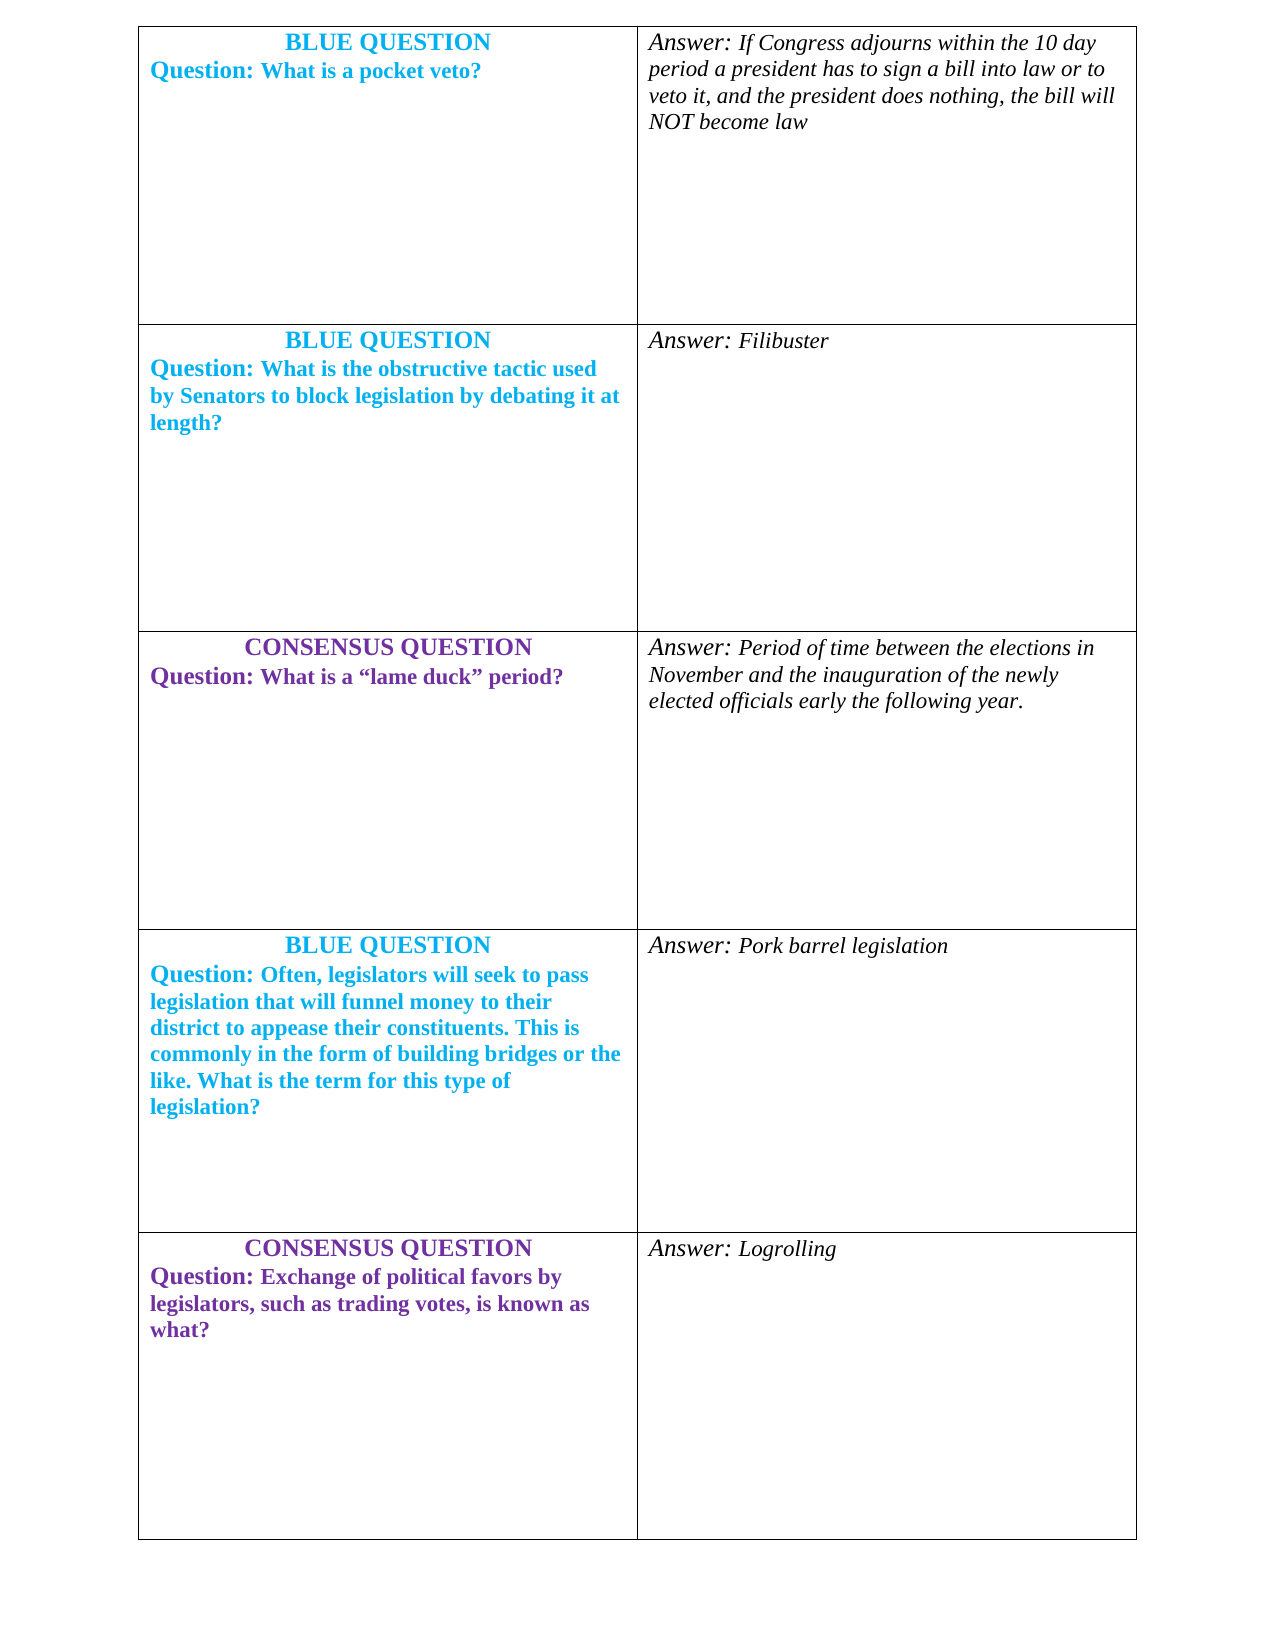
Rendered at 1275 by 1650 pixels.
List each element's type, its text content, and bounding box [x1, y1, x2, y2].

table_cell Answer: Filibuster [638, 325, 1136, 631]
table_cell Answer: Period of time between the elections in November and the inauguration of the newly elected officials early the following year. [638, 632, 1136, 929]
table_cell CONSENSUS QUESTION Question: Exchange of political favors by legislators, such as trading votes, is known as what? [139, 1233, 637, 1539]
table_cell CONSENSUS QUESTION Question: What is a “lame duck” period? [139, 632, 637, 929]
table_cell Answer: Logrolling [638, 1233, 1136, 1539]
table_header BLUE QUESTION Question: What is a pocket veto? [139, 27, 637, 324]
table_cell Answer: Pork barrel legislation [638, 930, 1136, 1232]
table_header Answer: If Congress adjourns within the 10 day period a president has to sign a bill into law or to veto it, and the president does nothing, the bill will NOT become law [638, 27, 1136, 324]
table_cell BLUE QUESTION Question: Often, legislators will seek to pass legislation that will funnel money to their district to appease their constituents. This is commonly in the form of building bridges or the like. What is the term for this type of legislation? [139, 930, 637, 1232]
table_cell BLUE QUESTION Question: What is the obstructive tactic used by Senators to block legislation by debating it at length? [139, 325, 637, 631]
